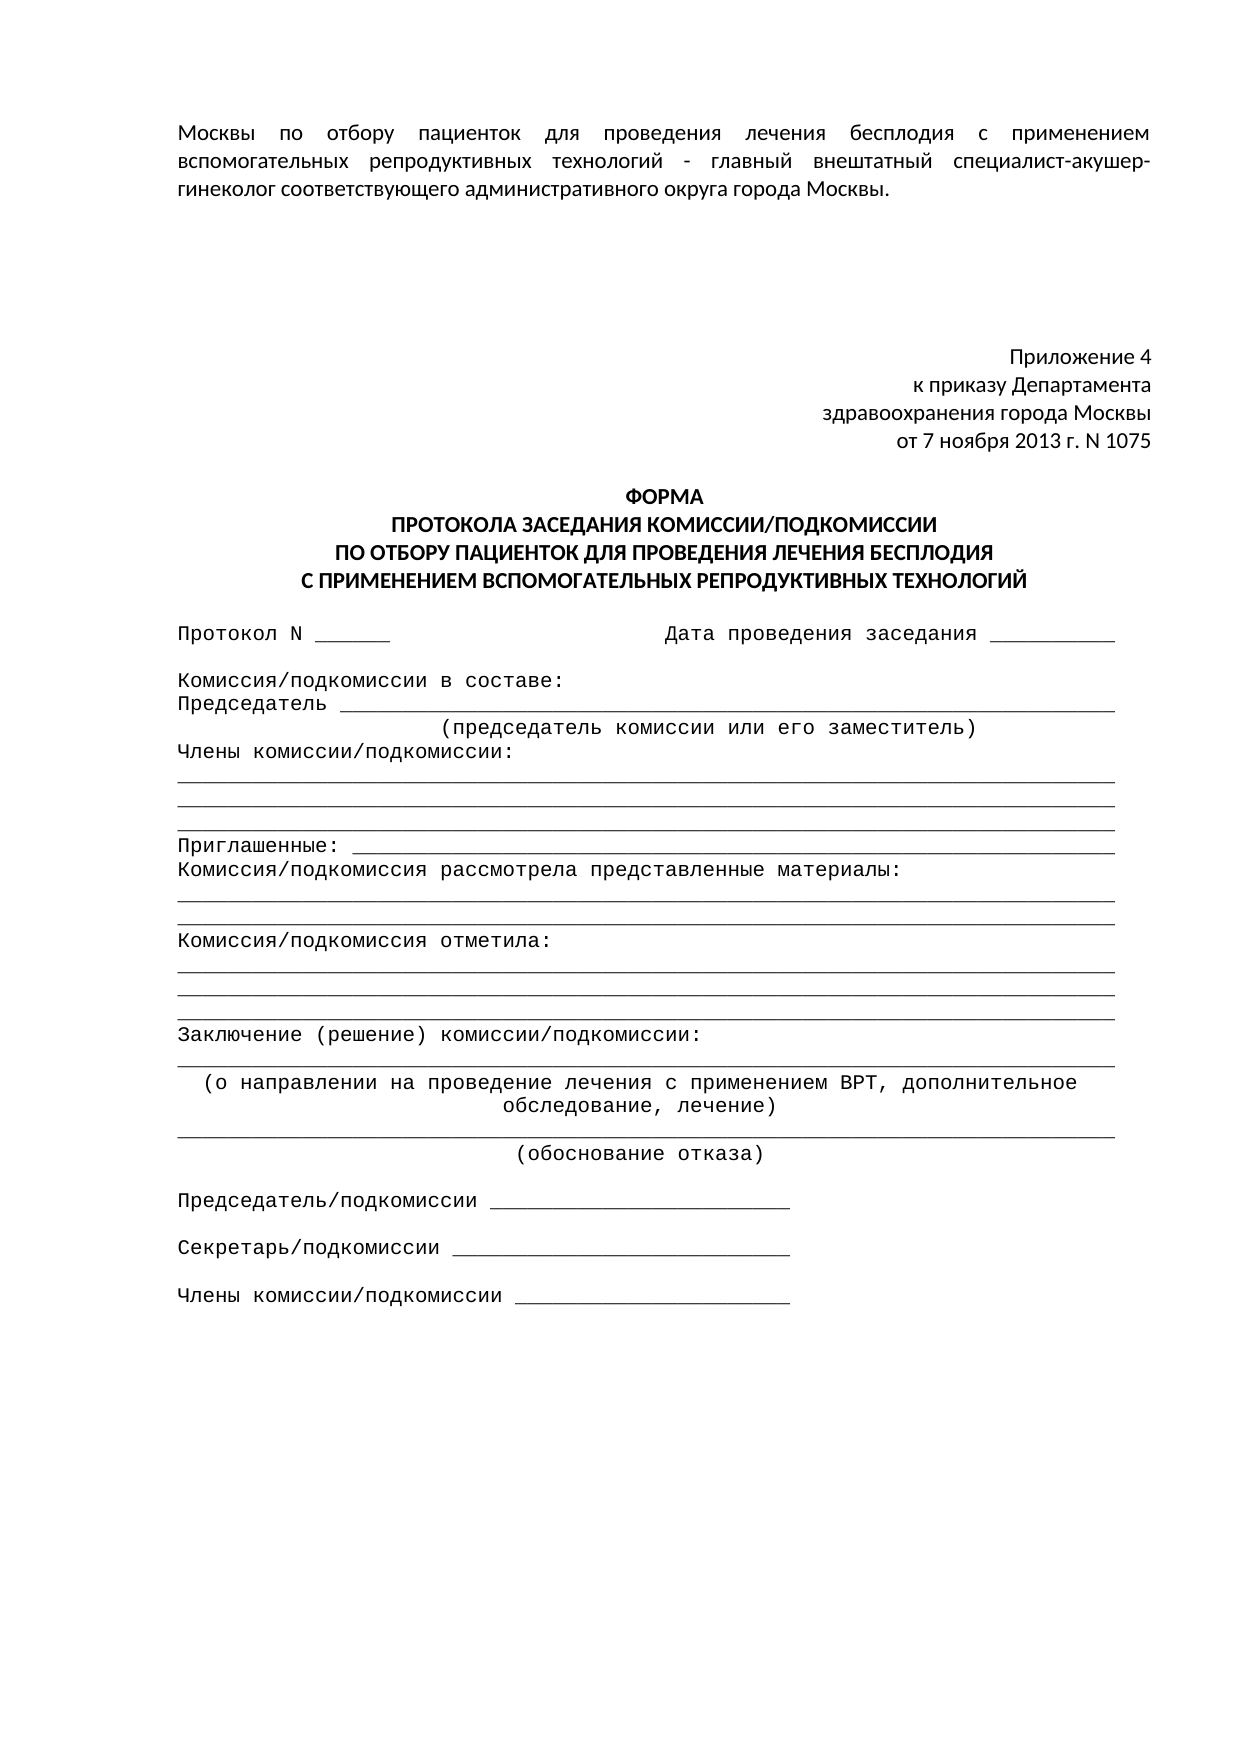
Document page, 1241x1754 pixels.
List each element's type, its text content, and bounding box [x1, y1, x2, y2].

text Члены комиссии/подкомиссии: [177, 741, 1152, 764]
text Приглашенные: _____________________________________________________________ [177, 835, 1152, 859]
text ПО ОТБОРУ ПАЦИЕНТОК ДЛЯ ПРОВЕДЕНИЯ ЛЕЧЕНИЯ БЕСПЛОДИЯ [177, 538, 1152, 566]
text Секретарь/подкомиссии ___________________________ [177, 1237, 1152, 1261]
text Председатель/подкомиссии ________________________ [177, 1190, 1152, 1214]
text Протокол N ______ Дата проведения заседания __________ [177, 622, 1152, 646]
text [177, 118, 1152, 202]
text ___________________________________________________________________________ [177, 788, 1152, 812]
text к приказу Департамента [177, 370, 1152, 398]
text С ПРИМЕНЕНИЕМ ВСПОМОГАТЕЛЬНЫХ РЕПРОДУКТИВНЫХ ТЕХНОЛОГИЙ [177, 566, 1152, 594]
text Члены комиссии/подкомиссии ______________________ [177, 1284, 1152, 1308]
text ___________________________________________________________________________ [177, 812, 1152, 835]
text (о направлении на проведение лечения с применением ВРТ, дополнительное [177, 1072, 1152, 1095]
text здравоохранения города Москвы [177, 398, 1152, 426]
text обследование, лечение) [177, 1095, 1152, 1119]
text Председатель ______________________________________________________________ [177, 693, 1152, 717]
text ___________________________________________________________________________ [177, 977, 1152, 1001]
text Комиссия/подкомиссии в составе: [177, 670, 1152, 693]
text ___________________________________________________________________________ [177, 883, 1152, 906]
text ФОРМА [177, 482, 1152, 510]
text ___________________________________________________________________________ [177, 1048, 1152, 1072]
text Приложение 4 [177, 342, 1152, 370]
text Заключение (решение) комиссии/подкомиссии: [177, 1024, 1152, 1048]
text ___________________________________________________________________________ [177, 1001, 1152, 1024]
text ___________________________________________________________________________ [177, 1119, 1152, 1143]
text ___________________________________________________________________________ [177, 764, 1152, 788]
text ПРОТОКОЛА ЗАСЕДАНИЯ КОМИССИИ/ПОДКОМИССИИ [177, 510, 1152, 538]
text (председатель комиссии или его заместитель) [177, 717, 1152, 741]
text ___________________________________________________________________________ [177, 953, 1152, 977]
text от 7 ноября 2013 г. N 1075 [177, 426, 1152, 454]
text ___________________________________________________________________________ [177, 906, 1152, 930]
text (обоснование отказа) [177, 1143, 1152, 1166]
text Комиссия/подкомиссия отметила: [177, 930, 1152, 953]
text Комиссия/подкомиссия рассмотрела представленные материалы: [177, 859, 1152, 883]
